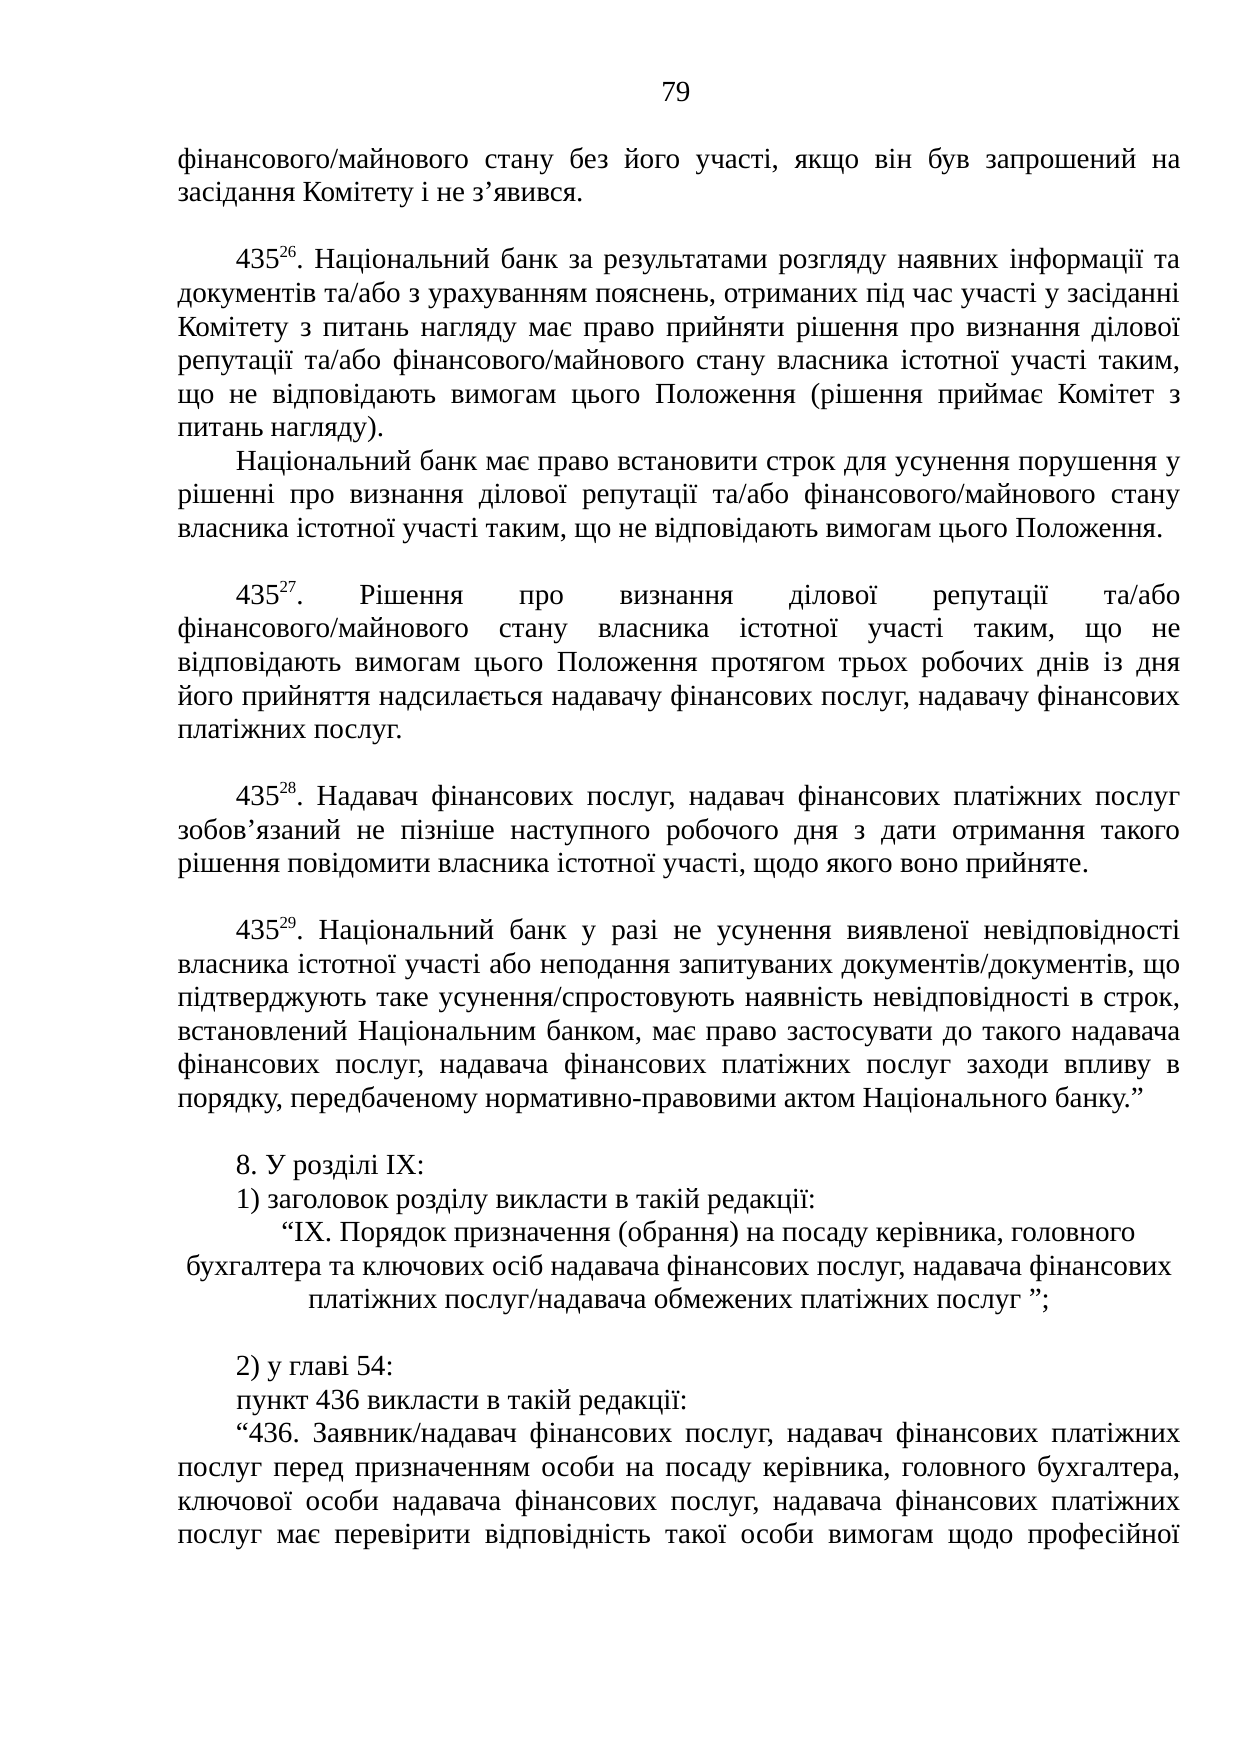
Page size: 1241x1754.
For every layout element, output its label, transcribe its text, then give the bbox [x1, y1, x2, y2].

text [177, 141, 1181, 208]
list пункт 436 викласти в такій редакції: [236, 1382, 1181, 1416]
text Національний банк має право встановити строк для усунення порушення у рішенні про визнання ділової репутації та/або фінансового/майнового стану власника істотної участі таким, що не відповідають вимогам цього Положення. [177, 443, 1181, 543]
text “IX. Порядок призначення (обрання) на посаду керівника, головного бухгалтера та ключових осіб надавача фінансових послуг, надавача фінансових платіжних послуг/надавача обмежених платіжних послуг ”; [177, 1214, 1181, 1315]
text 43526. Національний банк за результатами розгляду наявних інформації та документів та/або з урахуванням пояснень, отриманих під час участі у засіданні Комітету з питань нагляду має право прийняти рішення про визнання ділової репутації та/або фінансового/майнового стану власника істотної участі таким, що не відповідають вимогам цього Положення (рішення приймає Комітет з питань нагляду). [177, 242, 1181, 443]
text 1) заголовок розділу викласти в такій редакції: [177, 1181, 1181, 1214]
text 43527. Рішення про визнання ділової репутації та/або фінансового/майнового стану власника істотної участі таким, що не відповідають вимогам цього Положення протягом трьох робочих днів із дня його прийняття надсилається надавачу фінансових послуг, надавачу фінансових платіжних послуг. [177, 577, 1181, 745]
text 2) у главі 54: [177, 1348, 1181, 1382]
text 43528. Надавач фінансових послуг, надавач фінансових платіжних послуг зобов’язаний не пізніше наступного робочого дня з дати отримання такого рішення повідомити власника істотної участі, щодо якого воно прийняте. [177, 778, 1181, 879]
text 43529. Національний банк у разі не усунення виявленої невідповідності власника істотної участі або неподання запитуваних документів/документів, що підтверджують таке усунення/спростовують наявність невідповідності в строк, встановлений Національним банком, має право застосувати до такого надавача фінансових послуг, надавача фінансових платіжних послуг заходи впливу в порядку, передбаченому нормативно-правовими актом Національного банку.” [177, 912, 1181, 1114]
text 8. У розділі ІХ: [177, 1147, 1181, 1181]
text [177, 1416, 1181, 1550]
